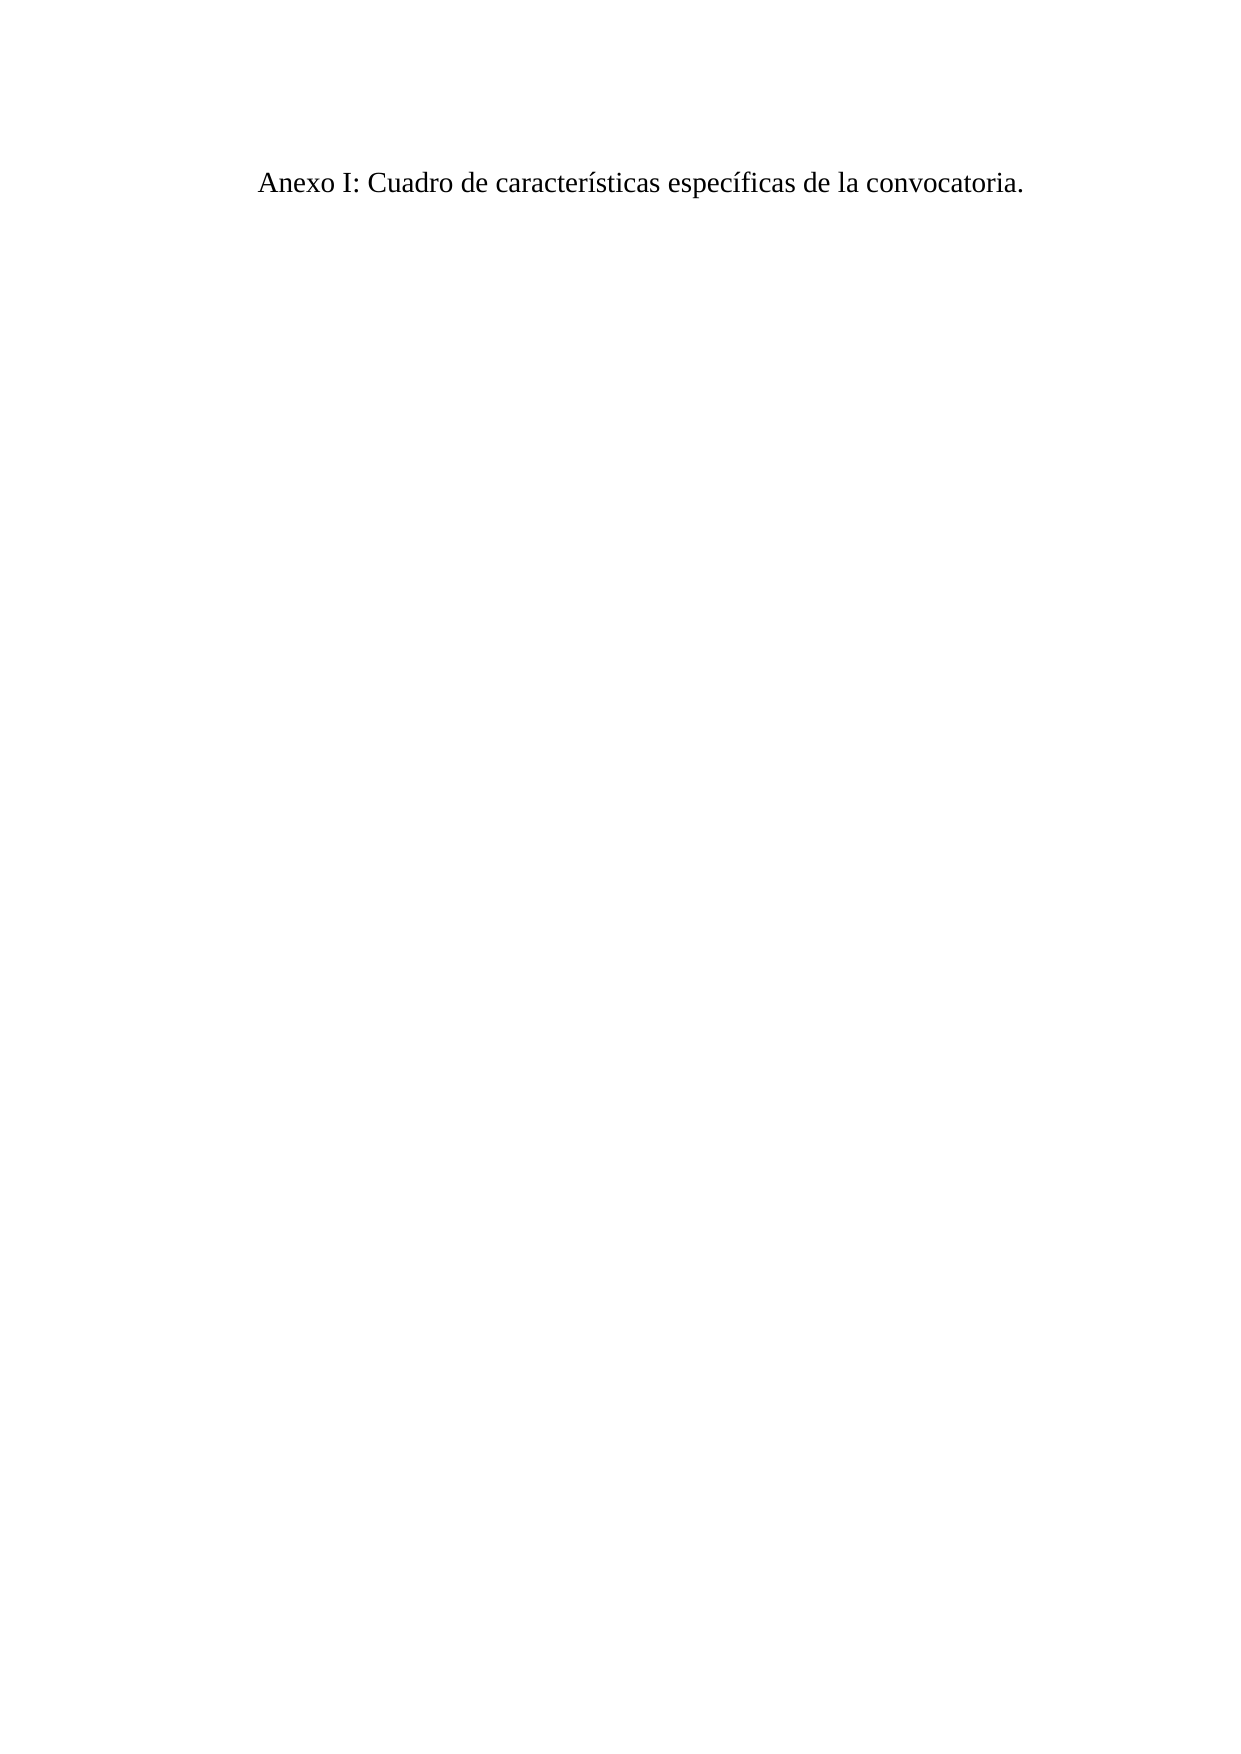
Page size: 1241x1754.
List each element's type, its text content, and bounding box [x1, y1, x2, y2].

text Anexo I: Cuadro de características específicas de la convocatoria. [189, 165, 1092, 199]
